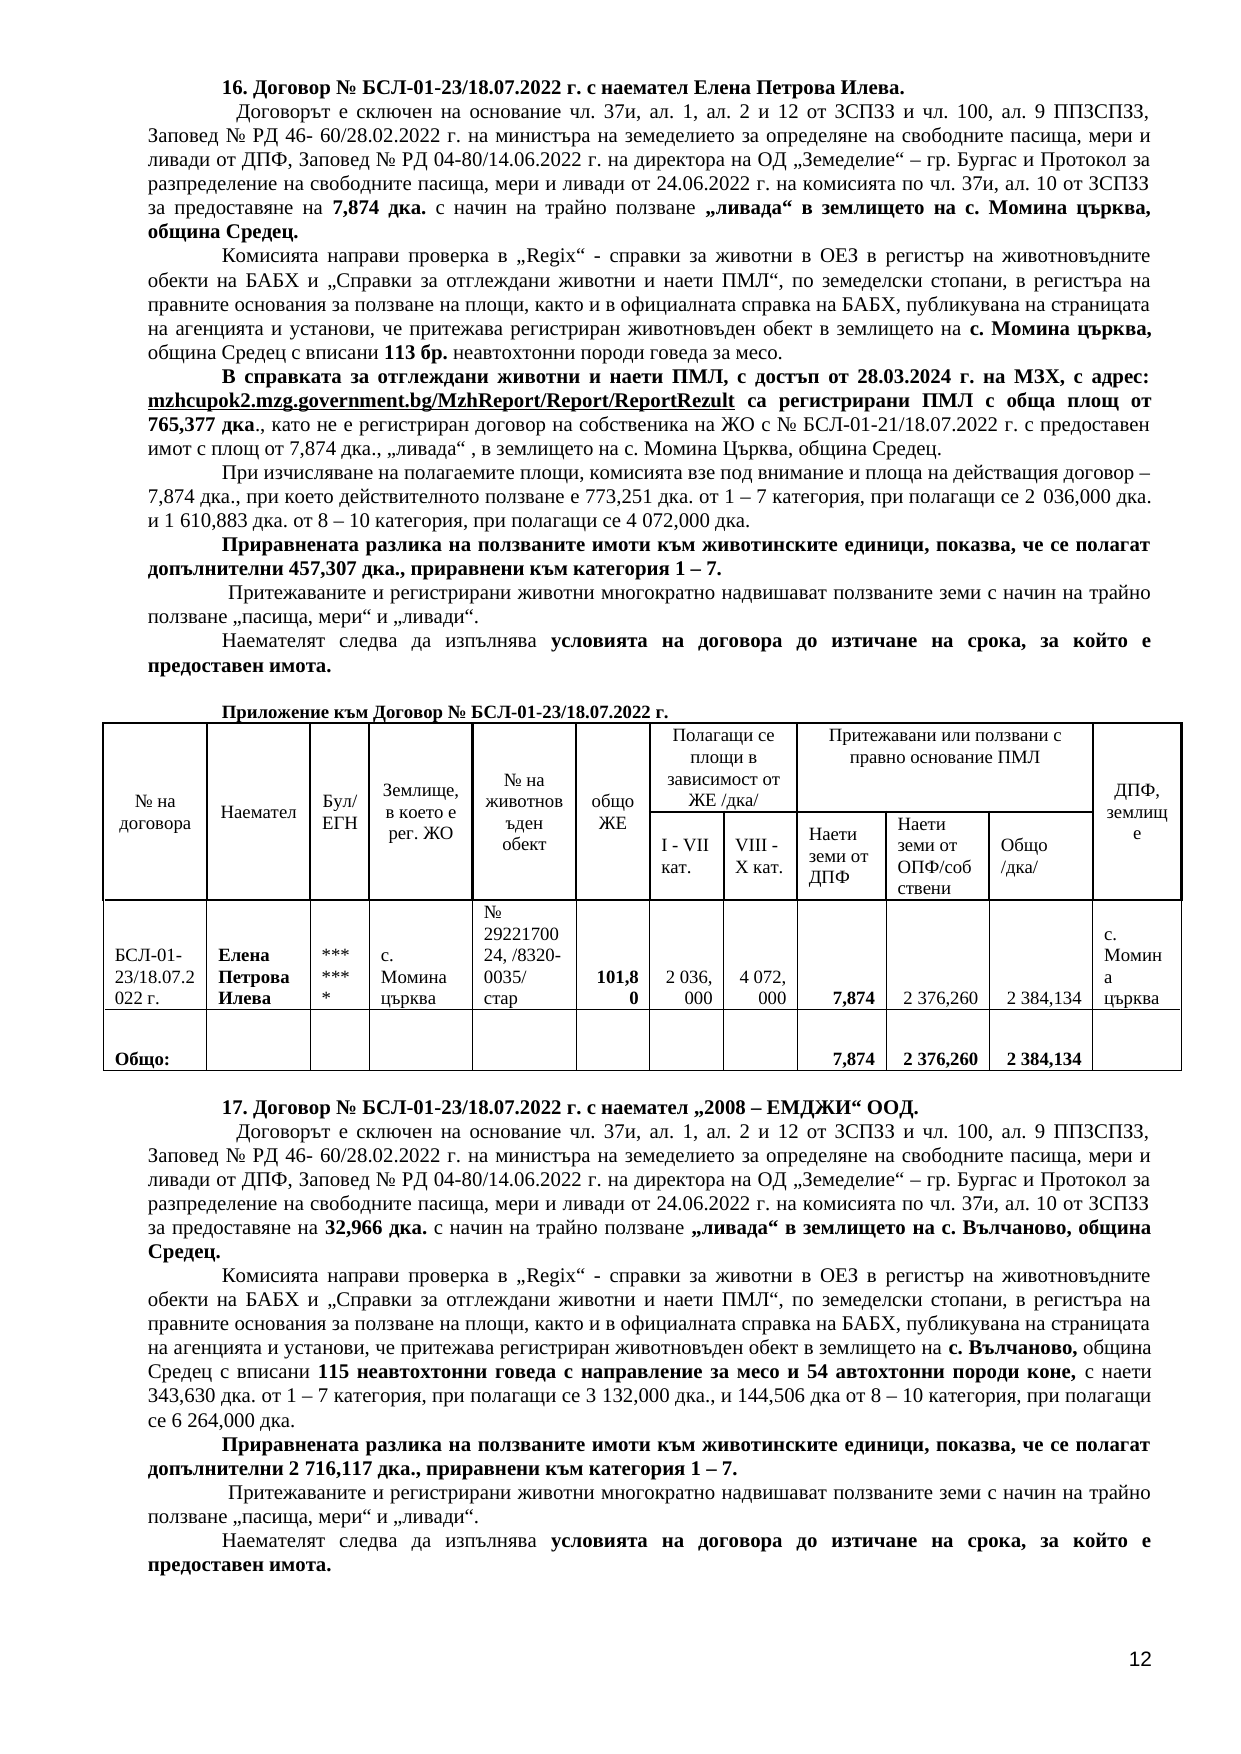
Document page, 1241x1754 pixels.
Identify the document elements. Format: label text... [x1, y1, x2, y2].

table_header Притежавани или ползвани с правно основание ПМЛ [798, 724, 1092, 811]
text 17. Договор № БСЛ-01-23/18.07.2022 г. с наемател „2008 – ЕМДЖИ“ ООД. [148, 1095, 1152, 1119]
table_cell [207, 1010, 310, 1069]
table_cell 7,874 [798, 901, 886, 1009]
table_cell с. Момина църква [1093, 901, 1181, 1009]
text 16. Договор № БСЛ-01-23/18.07.2022 г. с наемател Елена Петрова Илева. [148, 75, 1152, 99]
table_header Землище, в което е рег. ЖО [370, 724, 471, 899]
table_cell Общо /дка/ [990, 813, 1092, 899]
text При изчисляване на полагаемите площи, комисията взе под внимание и площа на действащия договор – 7,874 дка., при което действителното ползване е 773,251 дка. от 1 – 7 категория, при полагащи се 2 036,000 дка. и 1 610,883 дка. от 8 – 10 категория, при полагащи се 4 072,000 дка. [148, 460, 1152, 532]
table_cell [1093, 1009, 1181, 1069]
table_header № на животновъден обект [474, 724, 575, 899]
table_cell 4 072,000 [724, 901, 797, 1009]
table_cell І - VІІ кат. [651, 813, 723, 899]
table_cell Наети земи от ДПФ [798, 813, 885, 899]
table_cell [650, 1010, 723, 1069]
text Наемателят следва да изпълнява условията на договора до изтичане на срока, за който е предоставен имота. [148, 1528, 1152, 1576]
table_cell [724, 1010, 797, 1069]
table_cell [370, 1010, 472, 1069]
table_header Полагащи се площи в зависимост от ЖЕ /дка/ [651, 724, 796, 811]
text Комисията направи проверка в „Regix“ - справки за животни в ОЕЗ в регистър на животновъдните обекти на БАБХ и „Справки за отглеждани животни и наети ПМЛ“, по земеделски стопани, в регистъра на правните основания за ползване на площи, както и в официалната справка на БАБХ, публикувана на страницата на агенцията и установи, че притежава регистриран животновъден обект в землището на с. Момина църква, община Средец с вписани 113 бр. неавтохтонни породи говеда за месо. [148, 243, 1152, 364]
text В справката за отглеждани животни и наети ПМЛ, с достъп от 28.03.2024 г. на МЗХ, с адрес: mzhcupok2.mzg.government.bg/MzhReport/Report/ReportRezult са регистрирани ПМЛ с обща площ от 765,377 дка., като не е регистриран договор на собственика на ЖО с № БСЛ-01-21/18.07.2022 г. с предоставен имот с площ от 7,874 дка., „ливада“ , в землището на с. Момина Църква, община Средец. [148, 364, 1152, 460]
text Наемателят следва да изпълнява условията на договора до изтичане на срока, за който е предоставен имота. [148, 628, 1152, 677]
text Комисията направи проверка в „Regix“ - справки за животни в ОЕЗ в регистър на животновъдните обекти на БАБХ и „Справки за отглеждани животни и наети ПМЛ“, по земеделски стопани, в регистъра на правните основания за ползване на площи, както и в официалната справка на БАБХ, публикувана на страницата на агенцията и установи, че притежава регистриран животновъден обект в землището на с. Вълчаново, община Средец с вписани 115 неавтохтонни говеда с направление за месо и 54 автохтонни породи коне, с наети 343,630 дка. от 1 – 7 категория, при полагащи се 3 132,000 дка., и 144,506 дка от 8 – 10 категория, при полагащи се 6 264,000 дка. [148, 1263, 1152, 1432]
table_cell [311, 1010, 369, 1069]
table_header Наемател [208, 724, 309, 899]
table_cell 2 376,260 [887, 1010, 989, 1069]
text Притежаваните и регистрирани животни многократно надвишават ползваните земи с начин на трайно ползване „пасища, мери“ и „ливади“. [148, 1480, 1152, 1528]
table_cell 101,80 [577, 901, 649, 1009]
table_cell Елена Петрова Илева [207, 901, 310, 1009]
table_cell 2 376,260 [887, 901, 989, 1009]
table_cell Наети земи от ОПФ/собствени [887, 813, 988, 899]
table_header Бул/ЕГН [311, 724, 368, 899]
table_cell [473, 1010, 576, 1069]
table_cell 7,874 [798, 1010, 886, 1069]
text Договорът е сключен на основание чл. 37и, ал. 1, ал. 2 и 12 от ЗСПЗЗ и чл. 100, ал. 9 ППЗСПЗЗ, Заповед № РД 46- 60/28.02.2022 г. на министъра на земеделието за определяне на свободните пасища, мери и ливади от ДПФ, Заповед № РД 04-80/14.06.2022 г. на директора на ОД „Земеделие“ – гр. Бургас и Протокол за разпределение на свободните пасища, мери и ливади от 24.06.2022 г. на комисията по чл. 37и, ал. 10 от ЗСПЗЗ за предоставяне на 7,874 дка. с начин на трайно ползване „ливада“ в землището на с. Момина църква, община Средец. [148, 99, 1152, 243]
text Приложение към Договор № БСЛ-01-23/18.07.2022 г. [148, 701, 1152, 722]
table_cell ******* [311, 901, 369, 1009]
table_cell БСЛ-01-23/18.07.2022 г. [104, 900, 206, 1009]
table_cell с. Момина църква [370, 901, 472, 1009]
text Притежаваните и регистрирани животни многократно надвишават ползваните земи с начин на трайно ползване „пасища, мери“ и „ливади“. [148, 580, 1152, 628]
table_header № на договора [104, 724, 206, 899]
text Приравнената разлика на ползваните имоти към животинските единици, показва, че се полагат допълнителни 457,307 дка., приравнени към категория 1 – 7. [148, 532, 1152, 580]
table_cell 2 036,000 [650, 901, 723, 1009]
table_header ДПФ, землище [1094, 724, 1180, 899]
table_cell 2 384,134 [990, 901, 1092, 1009]
text Приравнената разлика на ползваните имоти към животинските единици, показва, че се полагат допълнителни 2 716,117 дка., приравнени към категория 1 – 7. [148, 1432, 1152, 1480]
table_cell VІІІ - Х кат. [725, 813, 796, 899]
table_cell 2 384,134 [990, 1010, 1092, 1069]
table_header общо ЖЕ [577, 724, 649, 899]
text Договорът е сключен на основание чл. 37и, ал. 1, ал. 2 и 12 от ЗСПЗЗ и чл. 100, ал. 9 ППЗСПЗЗ, Заповед № РД 46- 60/28.02.2022 г. на министъра на земеделието за определяне на свободните пасища, мери и ливади от ДПФ, Заповед № РД 04-80/14.06.2022 г. на директора на ОД „Земеделие“ – гр. Бургас и Протокол за разпределение на свободните пасища, мери и ливади от 24.06.2022 г. на комисията по чл. 37и, ал. 10 от ЗСПЗЗ за предоставяне на 32,966 дка. с начин на трайно ползване „ливада“ в землището на с. Вълчаново, община Средец. [148, 1119, 1152, 1263]
table_cell № 2922170024, /8320-0035/ стар [473, 901, 576, 1009]
table_cell Общо: [104, 1010, 206, 1069]
table_cell [577, 1010, 649, 1069]
